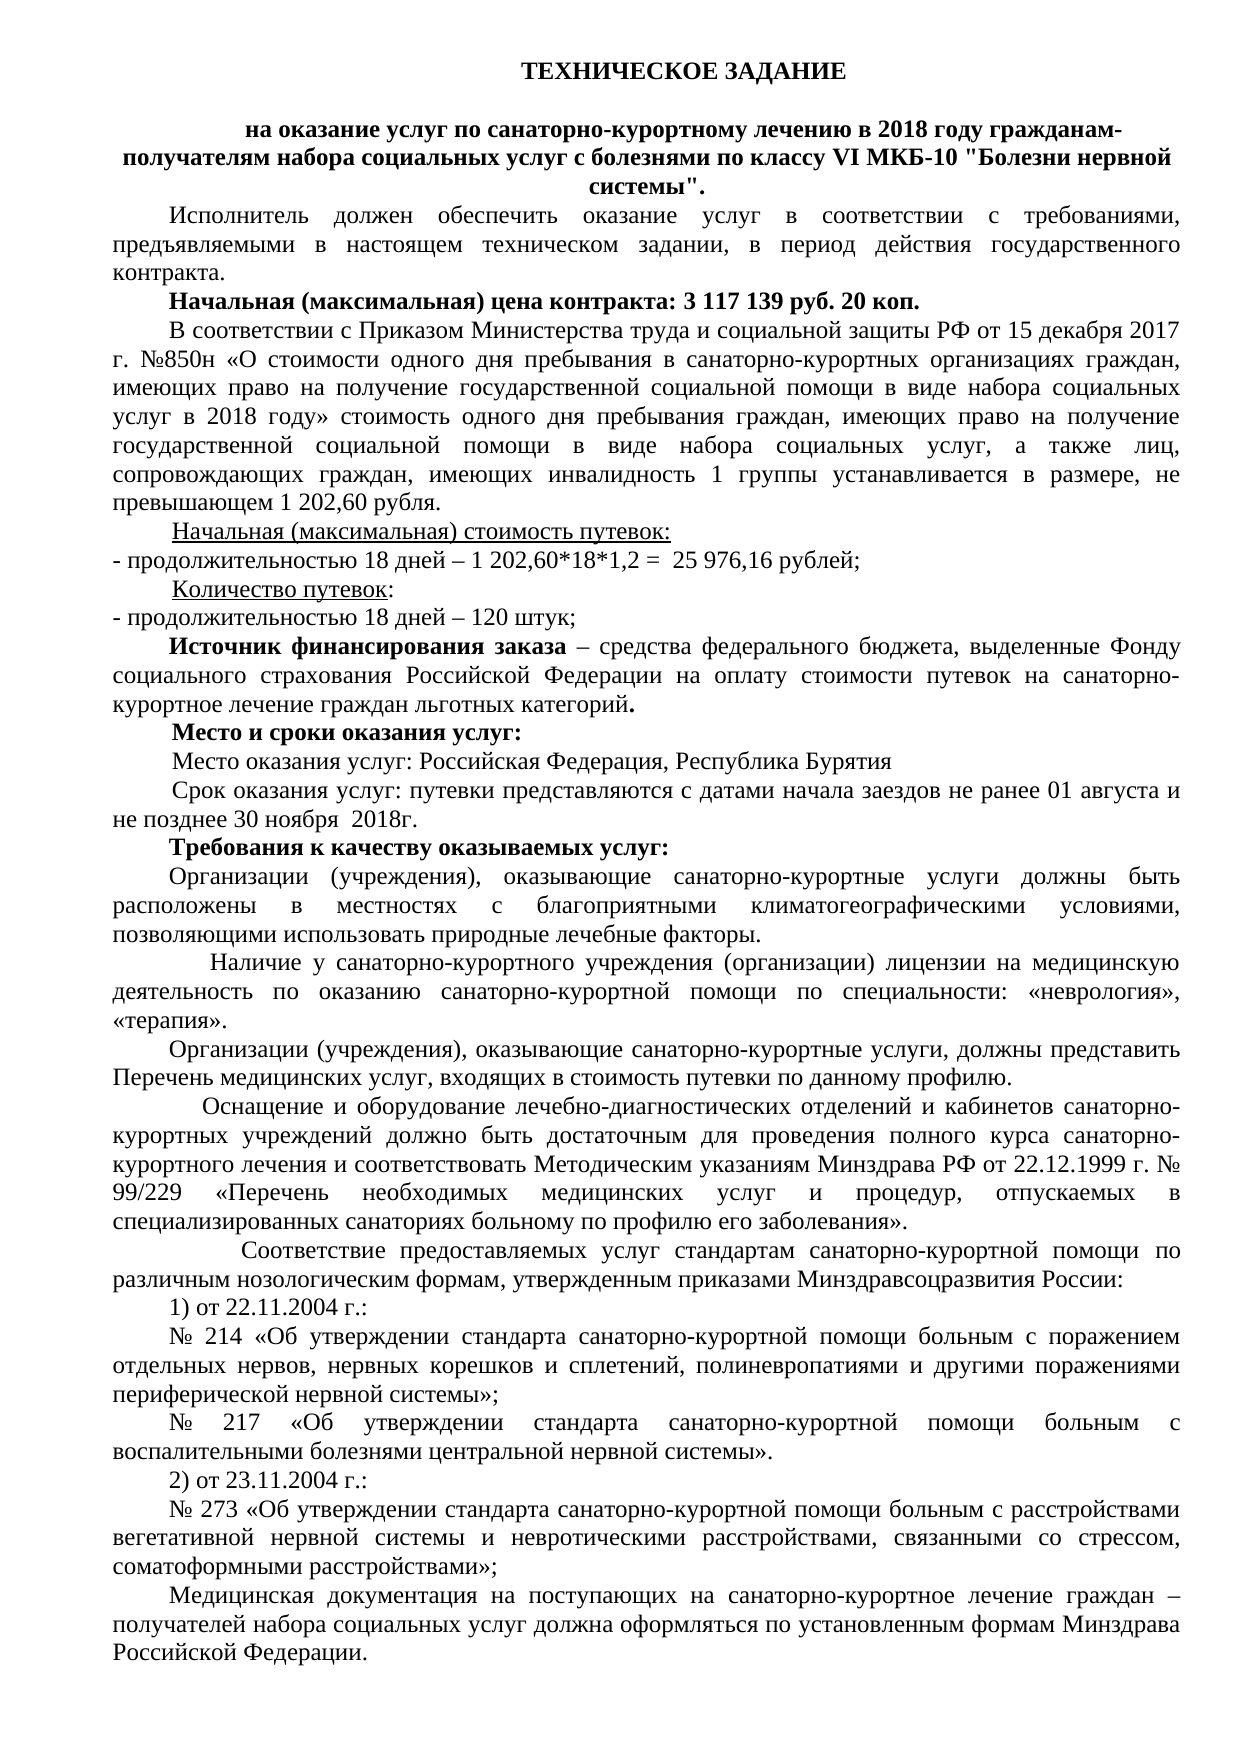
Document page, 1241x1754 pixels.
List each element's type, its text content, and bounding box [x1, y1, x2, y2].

text Наличие у санаторно-курортного учреждения (организации) лицензии на медицинскую деятельность по оказанию санаторно-курортной помощи по специальности: «неврология», «терапия». [112, 947, 1181, 1034]
text Организации (учреждения), оказывающие санаторно-курортные услуги должны быть расположены в местностях с благоприятными климатогеографическими условиями, позволяющими использовать природные лечебные факторы. [112, 861, 1181, 947]
text на оказание услуг по санаторно-курортному лечению в 2018 году гражданам-получателям набора социальных услуг с болезнями по классу VI МКБ-10 "Болезни нервной системы". [112, 114, 1181, 200]
text Требования к качеству оказываемых услуг: [112, 832, 1181, 861]
text Срок оказания услуг: путевки представляются с датами начала заездов не ранее 01 августа и не позднее 30 ноября 2018г. [112, 775, 1181, 832]
text Организации (учреждения), оказывающие санаторно-курортные услуги, должны представить Перечень медицинских услуг, входящих в стоимость путевки по данному профилю. [112, 1034, 1181, 1091]
text Соответствие предоставляемых услуг стандартам санаторно-курортной помощи по различным нозологическим формам, утвержденным приказами Минздравсоцразвития России: [112, 1235, 1181, 1292]
text В соответствии с Приказом Министерства труда и социальной защиты РФ от 15 декабря 2017 г. №850н «О стоимости одного дня пребывания в санаторно-курортных организациях граждан, имеющих право на получение государственной социальной помощи в виде набора социальных услуг в 2018 году» стоимость одного дня пребывания граждан, имеющих право на получение государственной социальной помощи в виде набора социальных услуг, а также лиц, сопровождающих граждан, имеющих инвалидность 1 группы устанавливается в размере, не превышающем 1 202,60 рубля. [112, 315, 1181, 516]
text № 214 «Об утверждении стандарта санаторно-курортной помощи больным с поражением отдельных нервов, нервных корешков и сплетений, полиневропатиями и другими поражениями периферической нервной системы»; [112, 1321, 1181, 1407]
text Оснащение и оборудование лечебно-диагностических отделений и кабинетов санаторно-курортных учреждений должно быть достаточным для проведения полного курса санаторно-курортного лечения и соответствовать Методическим указаниям Минздрава РФ от 22.12.1999 г. № 99/229 «Перечень необходимых медицинских услуг и процедур, отпускаемых в специализированных санаториях больному по профилю его заболевания». [112, 1091, 1181, 1235]
text Количество путевок: [112, 574, 1181, 602]
text - продолжительностью 18 дней – 120 штук; [112, 602, 1181, 631]
text - продолжительностью 18 дней – 1 202,60*18*1,2 = 25 976,16 рублей; [112, 545, 1181, 574]
text ТЕХНИЧЕСКОЕ ЗАДАНИЕ [112, 56, 1181, 85]
text Исполнитель должен обеспечить оказание услуг в соответствии с требованиями, предъявляемыми в настоящем техническом задании, в период действия государственного контракта. [112, 200, 1181, 286]
text Начальная (максимальная) цена контракта: 3 117 139 руб. 20 коп. [112, 286, 1181, 315]
text 2) от 23.11.2004 г.: [112, 1465, 1181, 1494]
text 1) от 22.11.2004 г.: [112, 1292, 1181, 1321]
text Начальная (максимальная) стоимость путевок: [112, 516, 1181, 545]
text Место и сроки оказания услуг: [112, 717, 1181, 746]
text № 217 «Об утверждении стандарта санаторно-курортной помощи больным с воспалительными болезнями центральной нервной системы». [112, 1407, 1181, 1465]
text Место оказания услуг: Российская Федерация, Республика Бурятия [112, 746, 1181, 775]
text Источник финансирования заказа – средства федерального бюджета, выделенные Фонду социального страхования Российской Федерации на оплату стоимости путевок на санаторно-курортное лечение граждан льготных категорий. [112, 631, 1181, 717]
text Медицинская документация на поступающих на санаторно-курортное лечение граждан – получателей набора социальных услуг должна оформляться по установленным формам Минздрава Российской Федерации. [112, 1580, 1181, 1666]
text № 273 «Об утверждении стандарта санаторно-курортной помощи больным с расстройствами вегетативной нервной системы и невротическими расстройствами, связанными со стрессом, соматоформными расстройствами»; [112, 1494, 1181, 1580]
